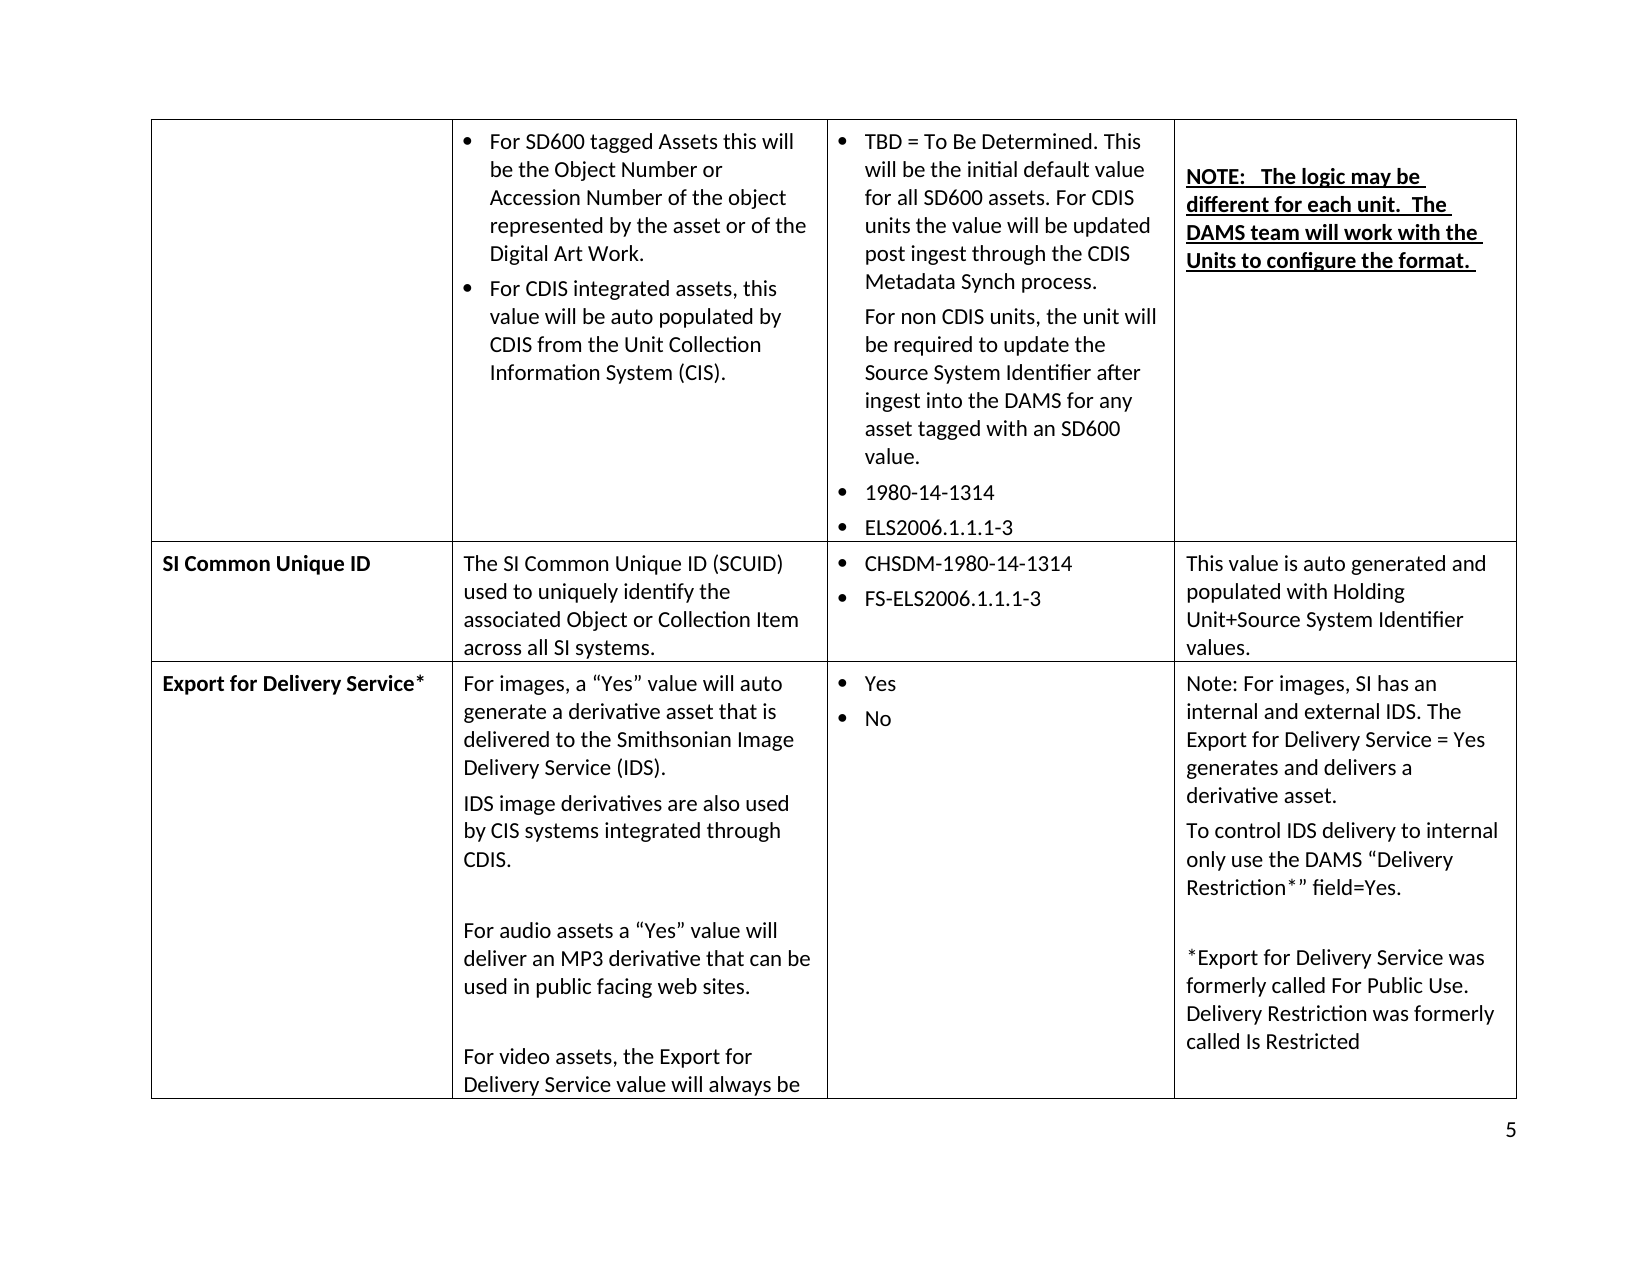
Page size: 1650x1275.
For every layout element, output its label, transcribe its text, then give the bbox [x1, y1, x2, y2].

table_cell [1175, 120, 1516, 541]
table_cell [152, 662, 452, 1098]
table_cell This value is auto generated and populated with Holding Unit+Source System Identifier values. [1175, 542, 1516, 661]
table_cell CHSDM-1980-14-1314 FS-ELS2006.1.1.1-3 [828, 542, 1174, 661]
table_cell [828, 120, 1174, 541]
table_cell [453, 662, 827, 1098]
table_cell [152, 120, 452, 541]
table_cell Yes No [828, 662, 1174, 1098]
table_cell The SI Common Unique ID (SCUID) used to uniquely identify the associated Object or Collection Item across all SI systems. [453, 542, 827, 661]
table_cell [453, 120, 827, 541]
table_cell SI Common Unique ID [152, 542, 452, 661]
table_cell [1175, 662, 1516, 1098]
